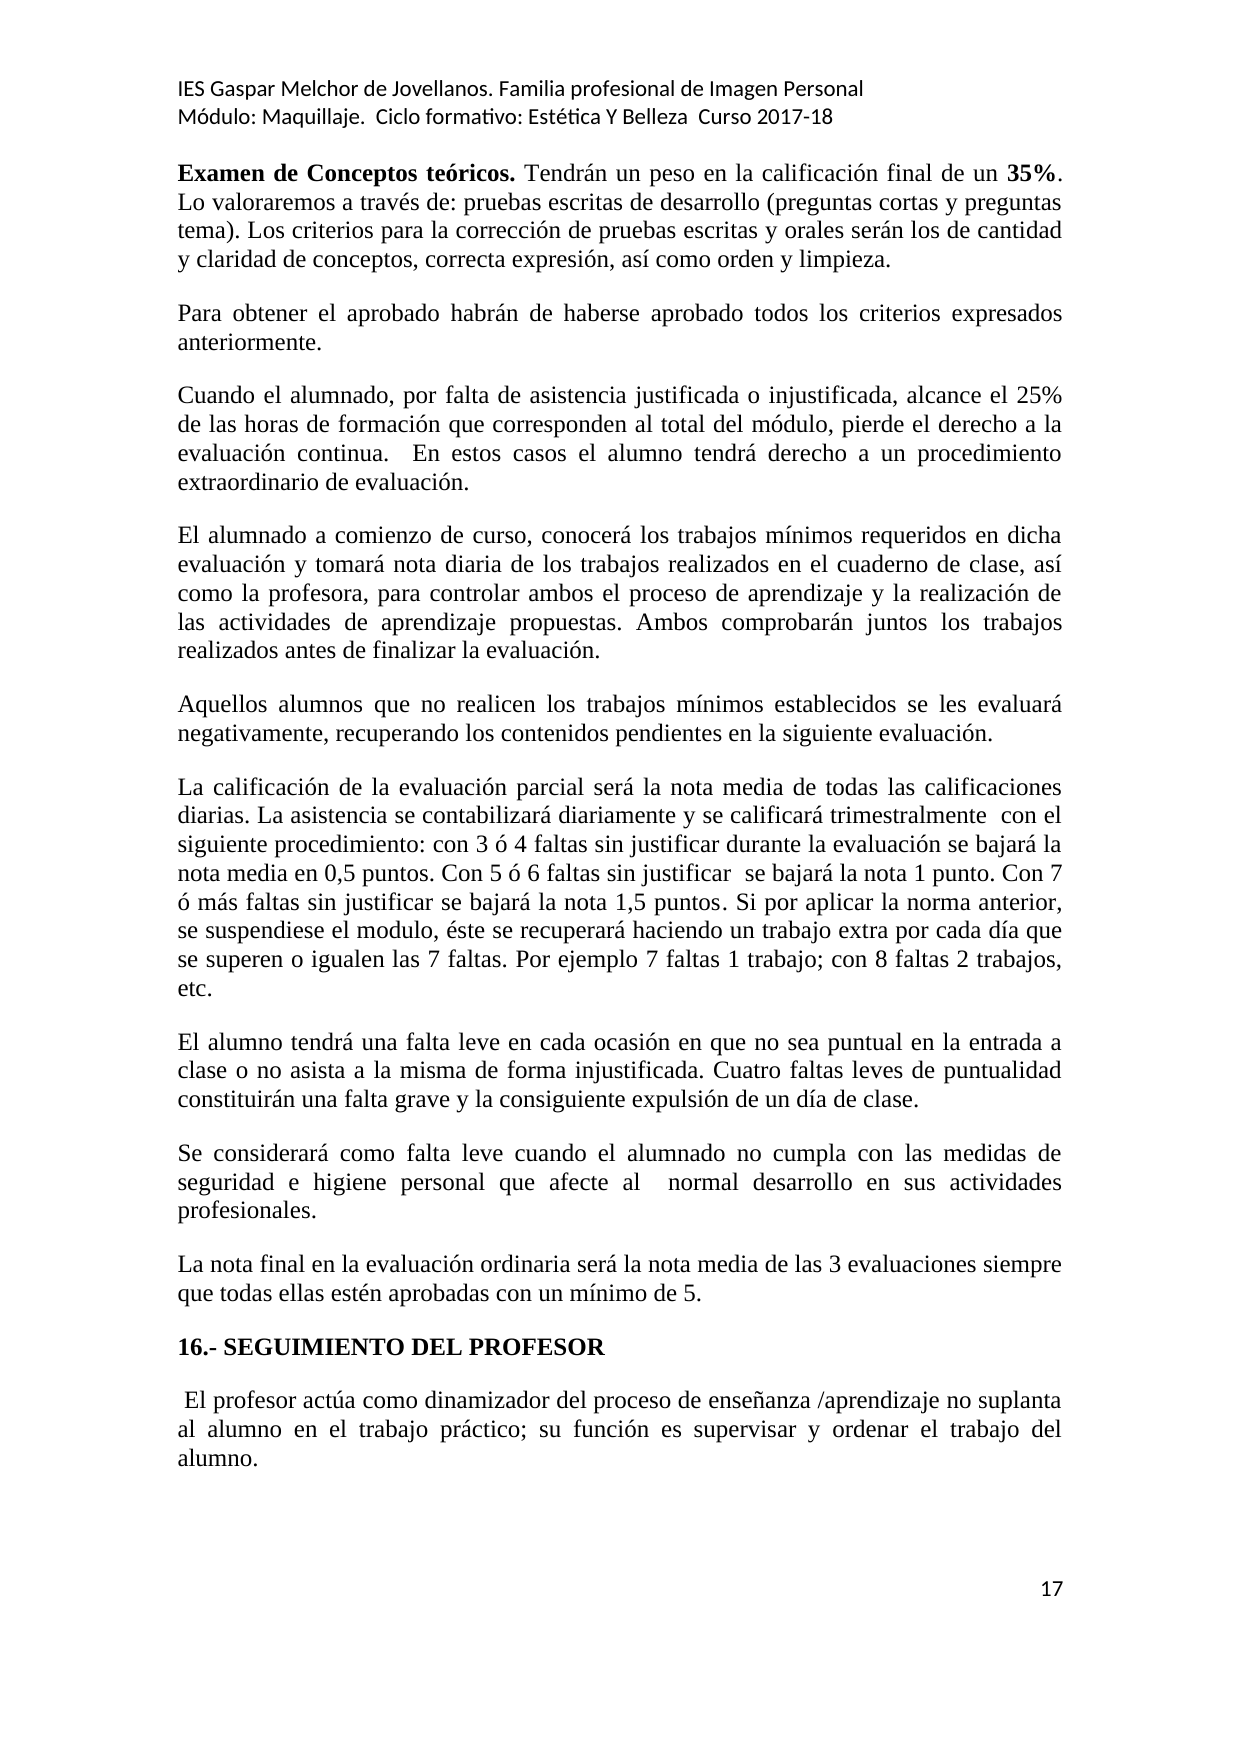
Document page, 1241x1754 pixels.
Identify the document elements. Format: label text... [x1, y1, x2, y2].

text Para obtener el aprobado habrán de haberse aprobado todos los criterios expresados anteriormente. [177, 298, 1063, 355]
text Cuando el alumnado, por falta de asistencia justificada o injustificada, alcance el 25% de las horas de formación que corresponden al total del módulo, pierde el derecho a la evaluación continua. En estos casos el alumno tendrá derecho a un procedimiento extraordinario de evaluación. [177, 380, 1063, 495]
text La nota final en la evaluación ordinaria será la nota media de las 3 evaluaciones siempre que todas ellas estén aprobadas con un mínimo de 5. [177, 1249, 1063, 1307]
text El alumnado a comienzo de curso, conocerá los trabajos mínimos requeridos en dicha evaluación y tomará nota diaria de los trabajos realizados en el cuaderno de clase, así como la profesora, para controlar ambos el proceso de aprendizaje y la realización de las actividades de aprendizaje propuestas. Ambos comprobarán juntos los trabajos realizados antes de finalizar la evaluación. [177, 520, 1063, 664]
text Examen de Conceptos teóricos. Tendrán un peso en la calificación final de un 35%. Lo valoraremos a través de: pruebas escritas de desarrollo (preguntas cortas y preguntas tema). Los criterios para la corrección de pruebas escritas y orales serán los de cantidad y claridad de conceptos, correcta expresión, así como orden y limpieza. [177, 158, 1063, 273]
text Se considerará como falta leve cuando el alumnado no cumpla con las medidas de seguridad e higiene personal que afecte al normal desarrollo en sus actividades profesionales. [177, 1138, 1063, 1224]
text El profesor actúa como dinamizador del proceso de enseñanza /aprendizaje no suplanta al alumno en el trabajo práctico; su función es supervisar y ordenar el trabajo del alumno. [177, 1385, 1063, 1472]
text El alumno tendrá una falta leve en cada ocasión en que no sea puntual en la entrada a clase o no asista a la misma de forma injustificada. Cuatro faltas leves de puntualidad constituirán una falta grave y la consiguiente expulsión de un día de clase. [177, 1027, 1063, 1113]
text La calificación de la evaluación parcial será la nota media de todas las calificaciones diarias. La asistencia se contabilizará diariamente y se calificará trimestralmente con el siguiente procedimiento: con 3 ó 4 faltas sin justificar durante la evaluación se bajará la nota media en 0,5 puntos. Con 5 ó 6 faltas sin justificar se bajará la nota 1 punto. Con 7 ó más faltas sin justificar se bajará la nota 1,5 puntos. Si por aplicar la norma anterior, se suspendiese el modulo, éste se recuperará haciendo un trabajo extra por cada día que se superen o igualen las 7 faltas. Por ejemplo 7 faltas 1 trabajo; con 8 faltas 2 trabajos, etc. [177, 772, 1063, 858]
text 16.- SEGUIMIENTO DEL PROFESOR [177, 1332, 1063, 1360]
text La calificación de la evaluación parcial será la nota media de todas las calificaciones diarias. La asistencia se contabilizará diariamente y se calificará trimestralmente con el siguiente procedimiento: con 3 ó 4 faltas sin justificar durante la evaluación se bajará la nota media en 0,5 puntos. Con 5 ó 6 faltas sin justificar se bajará la nota 1 punto. Con 7 ó más faltas sin justificar se bajará la nota 1,5 puntos. Si por aplicar la norma anterior, se suspendiese el modulo, éste se recuperará haciendo un trabajo extra por cada día que se superen o igualen las 7 faltas. Por ejemplo 7 faltas 1 trabajo; con 8 faltas 2 trabajos, etc. [177, 887, 1063, 1002]
text Aquellos alumnos que no realicen los trabajos mínimos establecidos se les evaluará negativamente, recuperando los contenidos pendientes en la siguiente evaluación. [177, 689, 1063, 747]
